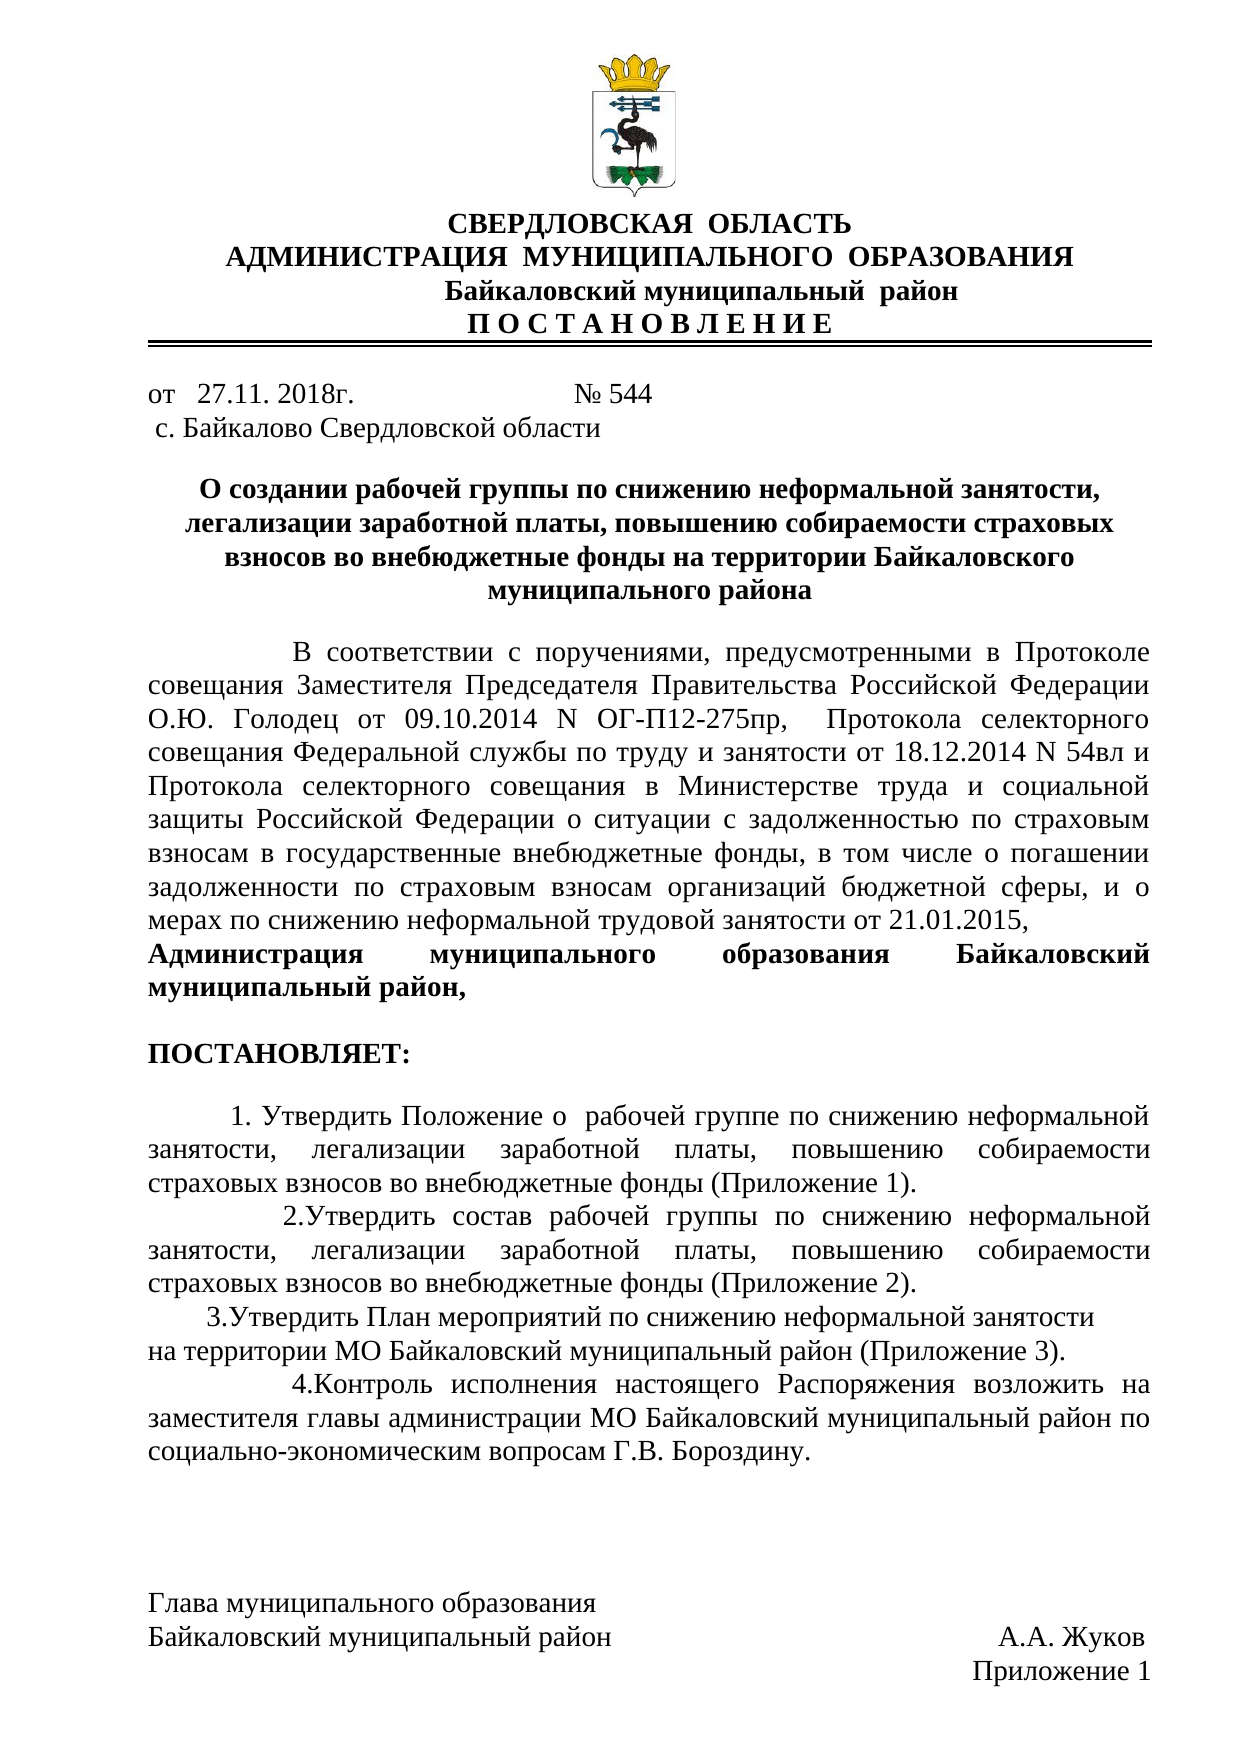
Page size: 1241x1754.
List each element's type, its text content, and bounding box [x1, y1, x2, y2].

text Байкаловский муниципальный район [148, 273, 1152, 307]
text 2.Утвердить состав рабочей группы по снижению неформальной занятости, легализации заработной платы, повышению собираемости страховых взносов во внебюджетные фонды (Приложение 2). [148, 1198, 1152, 1299]
text Байкаловский муниципальный район А.А. Жуков [148, 1619, 1152, 1653]
text В соответствии с поручениями, предусмотренными в Протоколе совещания Заместителя Председателя Правительства Российской Федерации О.Ю. Голодец от 09.10.2014 N ОГ-П12-275пр, Протокола селекторного совещания Федеральной службы по труду и занятости от 18.12.2014 N 54вл и Протокола селекторного совещания в Министерстве труда и социальной защиты Российской Федерации о ситуации с задолженностью по страховым взносам в государственные внебюджетные фонды, в том числе о погашении задолженности по страховым взносам организаций бюджетной сферы, и о мерах по снижению неформальной трудовой занятости от 21.01.2015, [148, 634, 1152, 936]
text П О С Т А Н О В Л Е Н И Е [148, 307, 1152, 340]
text с. Байкалово Свердловской области [148, 410, 1152, 444]
text на территории МО Байкаловский муниципальный район (Приложение 3). [148, 1333, 1152, 1366]
text ПОСТАНОВЛЯЕТ: [148, 1036, 1152, 1070]
text СВЕРДЛОВСКАЯ ОБЛАСТЬ [148, 206, 1152, 239]
text Глава муниципального образования [148, 1586, 1152, 1619]
text Администрация муниципального образования Байкаловский муниципальный район, [148, 936, 1152, 1003]
text от 27.11. 2018г. № 544 [148, 377, 1152, 410]
text О создании рабочей группы по снижению неформальной занятости, легализации заработной платы, повышению собираемости страховых взносов во внебюджетные фонды на территории Байкаловского муниципального района [148, 472, 1152, 606]
text АДМИНИСТРАЦИЯ МУНИЦИПАЛЬНОГО ОБРАЗОВАНИЯ [148, 239, 1152, 273]
picture [592, 54, 676, 197]
text 3.Утвердить План мероприятий по снижению неформальной занятости [148, 1299, 1152, 1333]
text Приложение 1 [148, 1653, 1152, 1686]
text 1. Утвердить Положение о рабочей группе по снижению неформальной занятости, легализации заработной платы, повышению собираемости страховых взносов во внебюджетные фонды (Приложение 1). [148, 1098, 1152, 1198]
text 4.Контроль исполнения настоящего Распоряжения возложить на заместителя главы администрации МО Байкаловский муниципальный район по социально-экономическим вопросам Г.В. Бороздину. [148, 1366, 1152, 1467]
